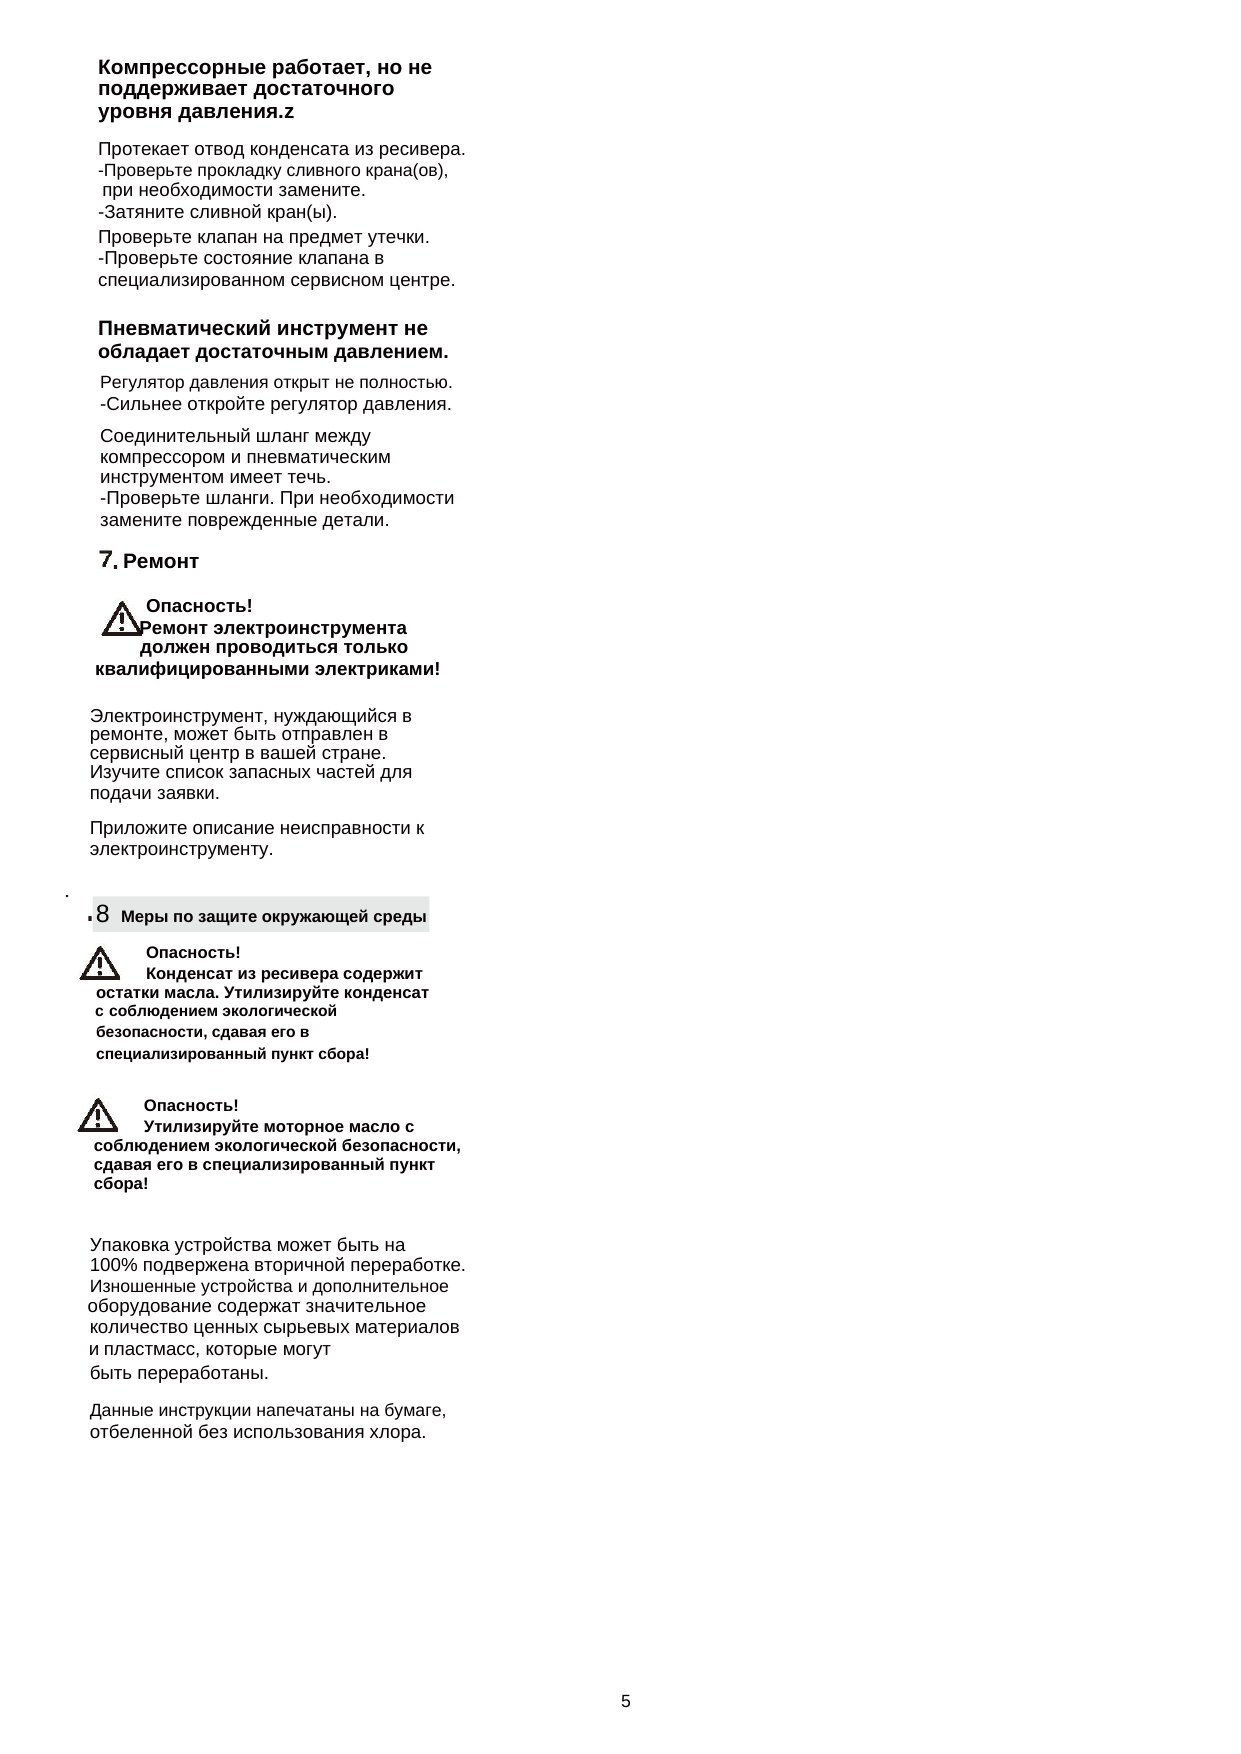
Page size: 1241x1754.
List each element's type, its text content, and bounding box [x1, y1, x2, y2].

text обладает достаточным давлением. [98, 340, 1090, 362]
text 100% подвержена вторичной переработке. [89, 1255, 1090, 1276]
text квалифицированными электриками! [87, 657, 448, 679]
text Данные инструкции напечатаны на бумаге, [89, 1400, 1090, 1421]
text количество ценных сырьевых материалов [89, 1317, 1090, 1338]
text ремонте, может быть отправлен в [89, 726, 1090, 744]
list Меры по защите окружающей среды [96, 899, 1090, 928]
text -Затяните сливной кран(ы). [98, 201, 1090, 223]
text Приложите описание неисправности к [89, 817, 1090, 838]
text Опасность! [144, 1096, 1090, 1115]
text Опасность! [146, 595, 1090, 617]
text -Сильнее откройте регулятор давления. [100, 393, 1090, 414]
list соблюдением экологической безопасности, сдавая его в специализированный пункт сбора! [95, 1002, 375, 1062]
text сдавая его в специализированный пункт [94, 1155, 1090, 1174]
text Изучите список запасных частей для [89, 763, 1090, 782]
picture [97, 548, 118, 569]
text при необходимости замените. [102, 180, 1090, 201]
text специализированном сервисном центре. [98, 269, 1090, 290]
text Регулятор давления открыт не полностью. [100, 372, 1090, 392]
text должен проводиться только [87, 638, 461, 657]
text Компрессорные работает, но не [98, 55, 1090, 79]
text сбора! [94, 1174, 1090, 1193]
text оборудование содержат значительное [87, 1296, 1090, 1317]
text -Проверьте состояние клапана в [98, 248, 1090, 268]
text остатки масла. Утилизируйте конденсат [96, 983, 1090, 1002]
text Упаковка устройства может быть на [89, 1233, 1090, 1255]
text Протекает отвод конденсата из ресивера. [98, 138, 1090, 159]
text Конденсат из ресивера содержит [146, 964, 1090, 983]
picture [77, 943, 122, 982]
text замените поврежденные детали. [100, 509, 1090, 530]
text Ремонт электроинструмента [87, 619, 458, 638]
text компрессором и пневматическим [100, 447, 1090, 467]
text электроинструменту. [89, 838, 1090, 860]
list пластмасс, которые могут быть переработаны. [88, 1338, 352, 1383]
text уровня давления.z [98, 99, 1090, 123]
text Изношенные устройства и дополнительное [89, 1276, 1090, 1296]
text Ремонт [98, 548, 1090, 575]
text соблюдением экологической безопасности, [94, 1136, 1090, 1155]
text Проверьте клапан на предмет утечки. [98, 226, 1090, 248]
text отбеленной без использования хлора. [89, 1421, 1090, 1443]
text инструментом имеет течь. [100, 467, 1090, 488]
text Электроинструмент, нуждающийся в [89, 704, 1090, 726]
text поддерживает достаточного [98, 79, 1090, 99]
picture [99, 598, 144, 619]
text Утилизируйте моторное масло с [144, 1117, 1090, 1136]
text -Проверьте шланги. При необходимости [100, 488, 1090, 509]
picture [75, 1095, 120, 1134]
text -Проверьте прокладку сливного крана(ов), [98, 159, 1090, 180]
text Соединительный шланг между [100, 425, 1090, 447]
text Пневматический инструмент не [98, 316, 1090, 340]
text подачи заявки. [89, 782, 1090, 803]
text сервисный центр в вашей стране. [89, 744, 1090, 763]
text 5 [621, 1691, 1090, 1711]
text Опасность! [146, 942, 1090, 962]
